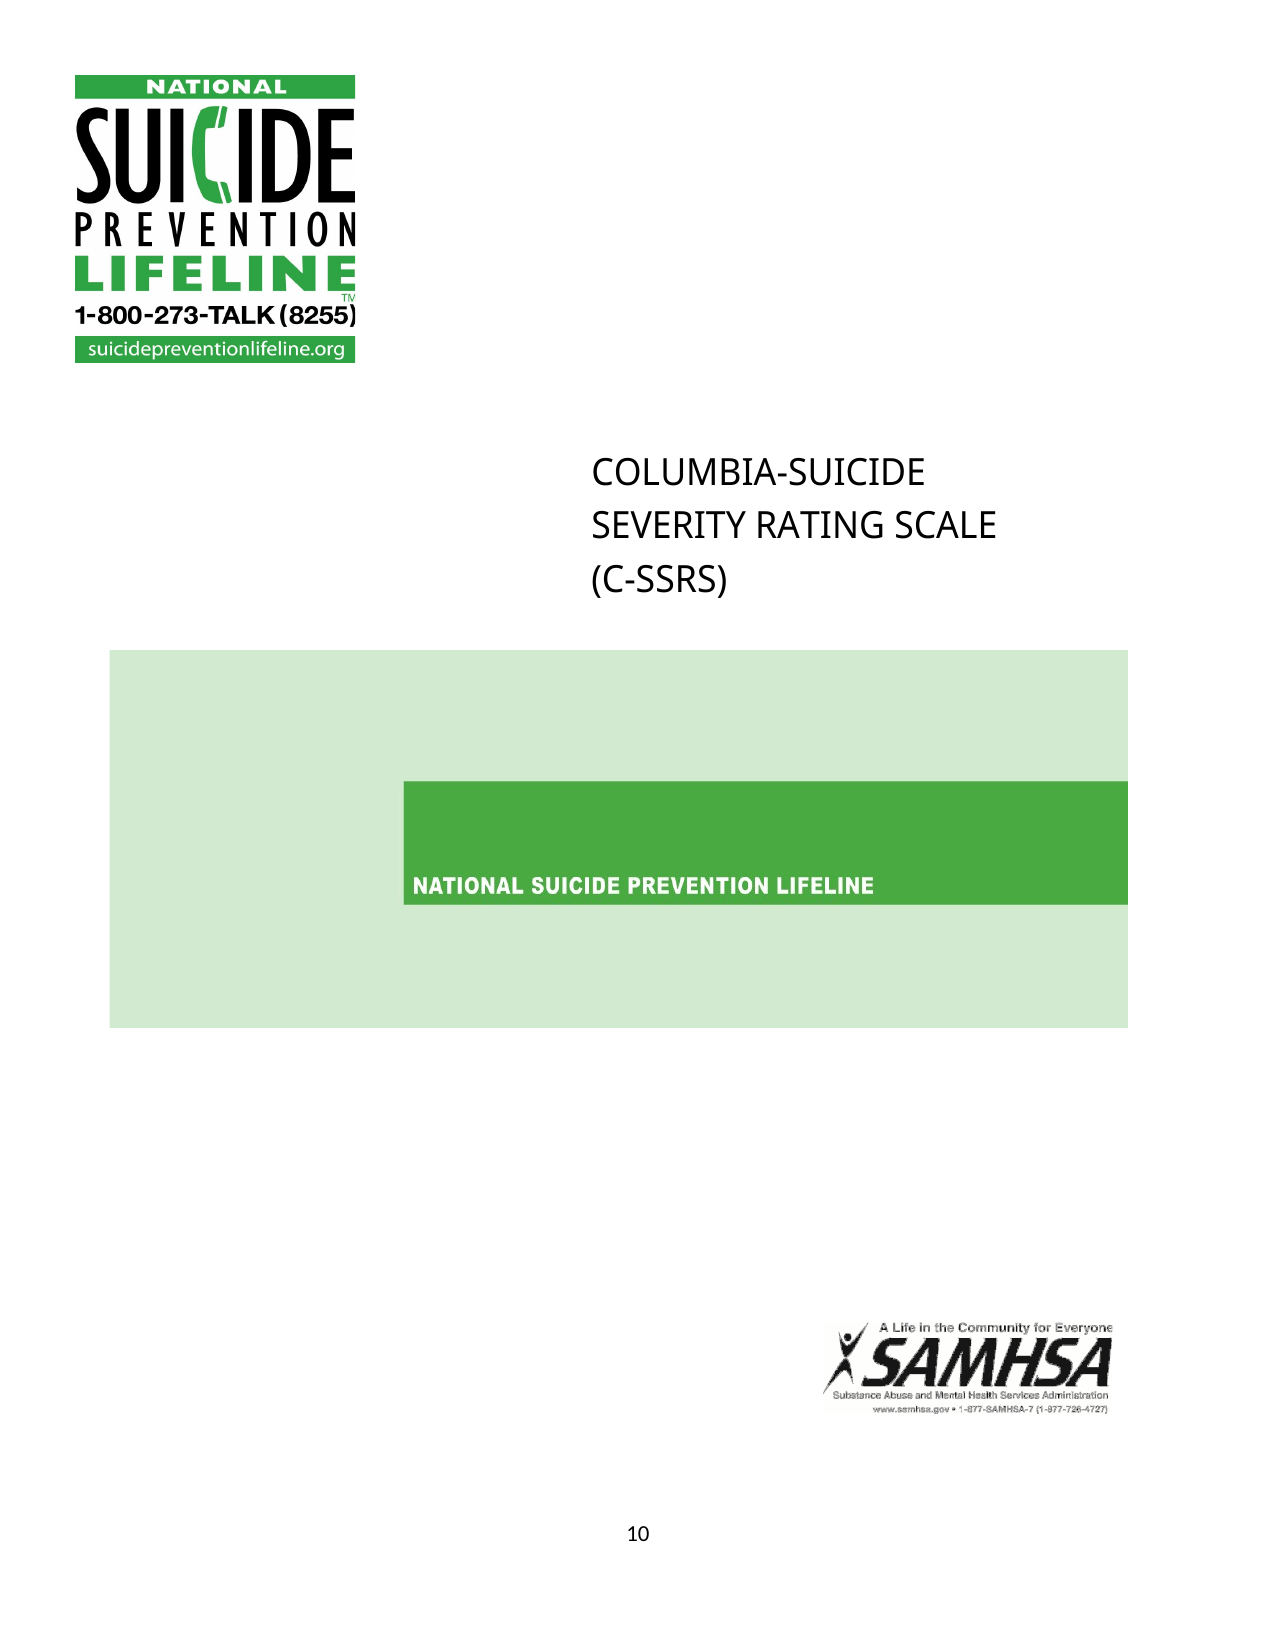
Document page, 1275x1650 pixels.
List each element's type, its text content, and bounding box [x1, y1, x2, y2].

picture [75, 75, 356, 363]
picture [823, 1322, 1113, 1414]
picture [109, 650, 1128, 1028]
title COLUMBIA-SUICIDE SEVERITY RATING SCALE (C-SSRS) [591, 445, 1012, 603]
